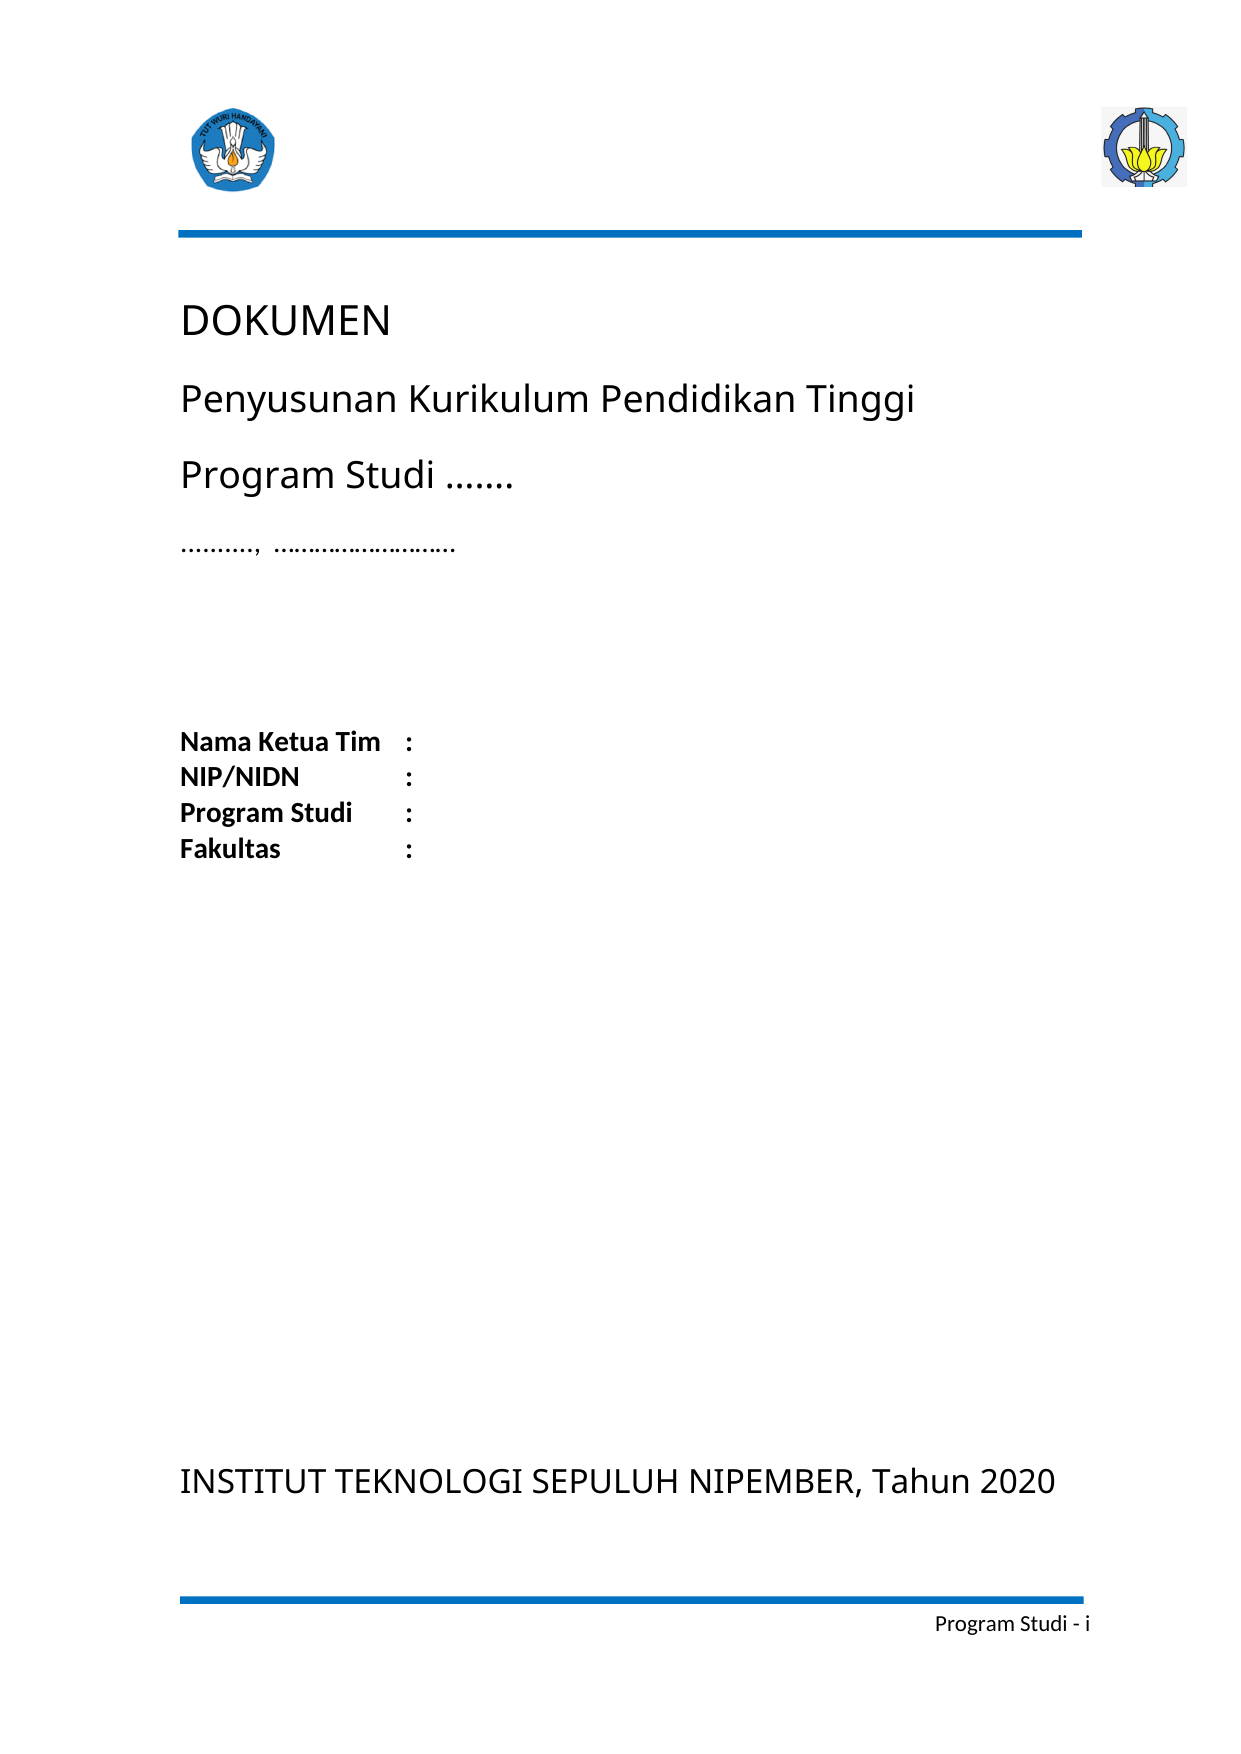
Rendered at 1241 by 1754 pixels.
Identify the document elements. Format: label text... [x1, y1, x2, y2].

text Nama Ketua Tim : [180, 723, 1090, 758]
text NIP/NIDN : [180, 758, 1090, 794]
text Penyusunan Kurikulum Pendidikan Tinggi [180, 372, 1090, 423]
text Program Studi ……. [180, 448, 1090, 499]
text Program Studi : [180, 794, 1090, 830]
picture [185, 105, 284, 194]
text Fakultas : [180, 830, 1090, 865]
picture [1101, 106, 1188, 187]
text DOKUMEN [180, 291, 1090, 347]
text .........., ……………………… [180, 524, 1090, 560]
text INSTITUT TEKNOLOGI SEPULUH NIPEMBER, Tahun 2020 [180, 1458, 1090, 1503]
